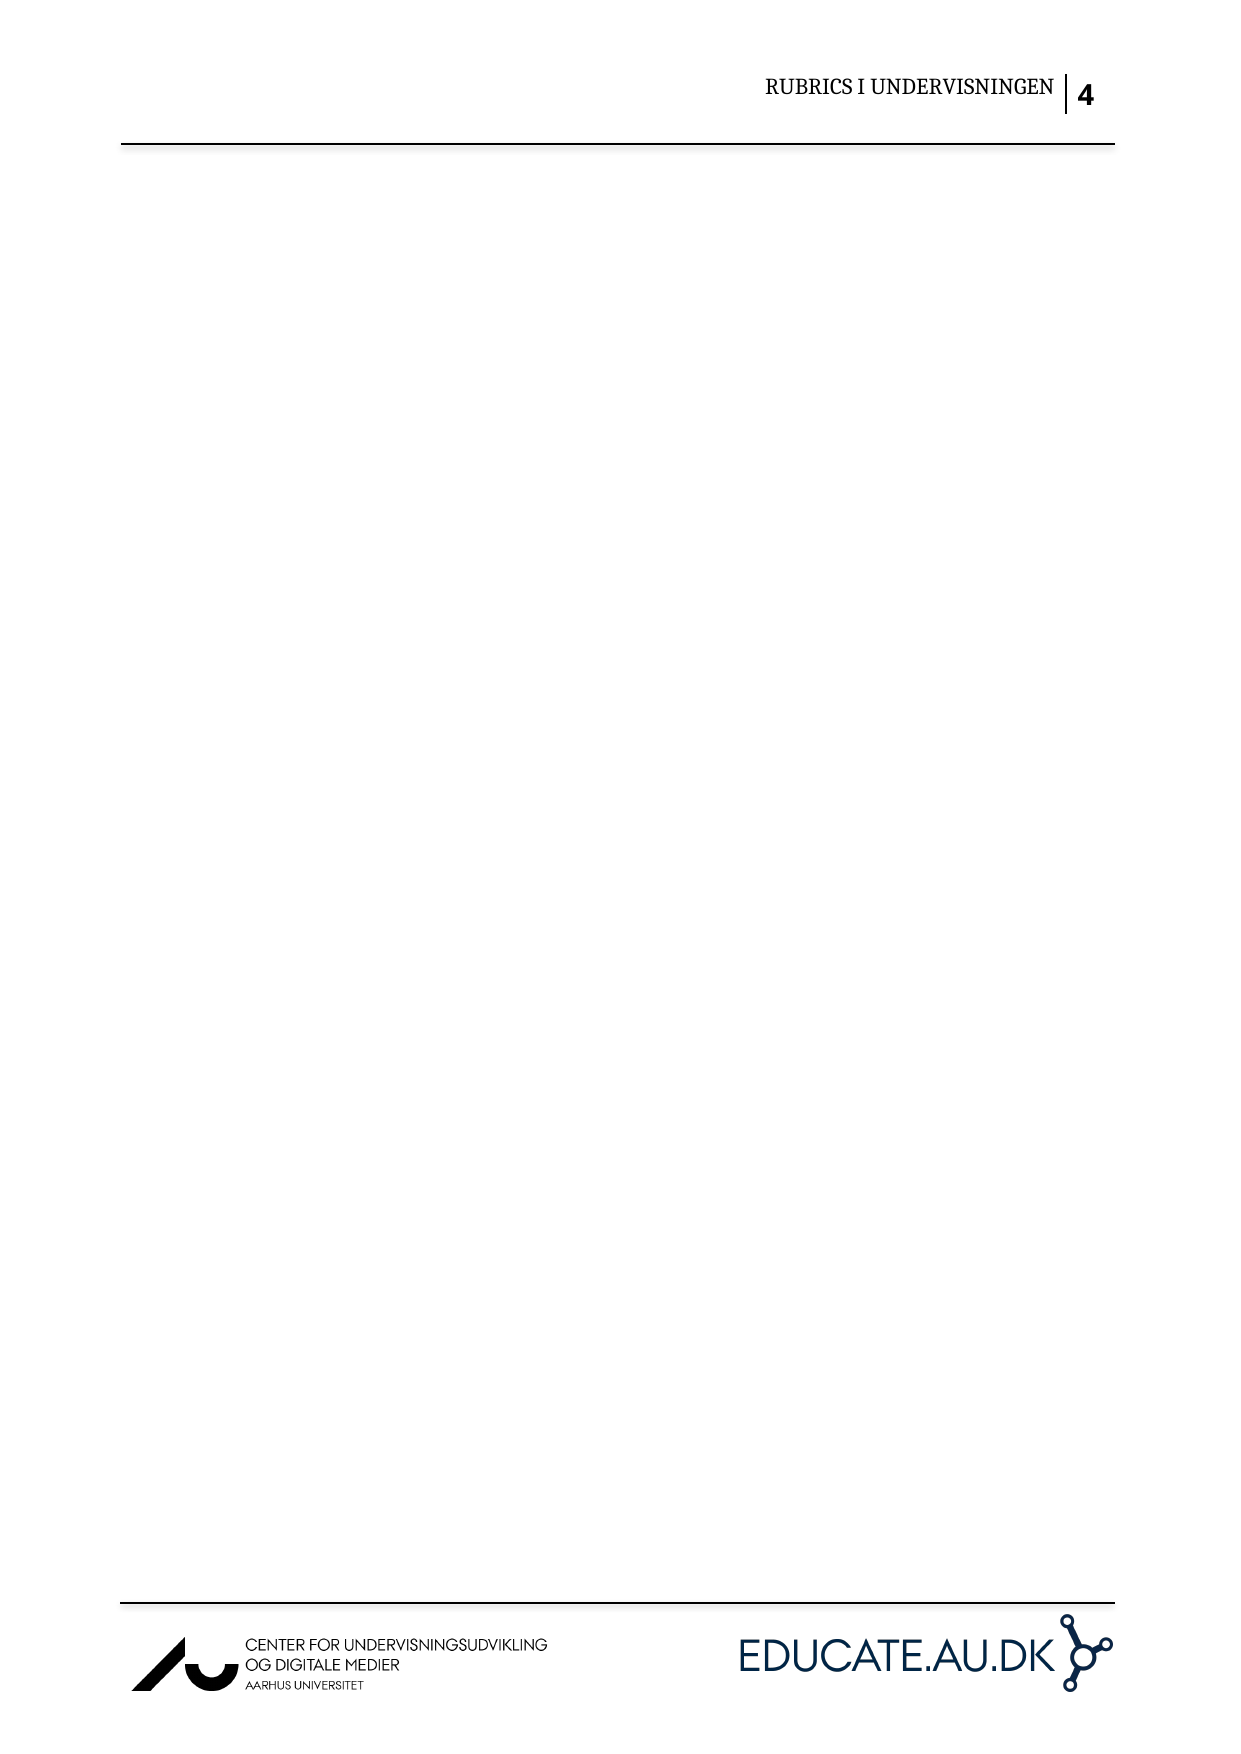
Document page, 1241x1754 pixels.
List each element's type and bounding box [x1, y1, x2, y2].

picture [120, 1624, 571, 1707]
picture [739, 1613, 1115, 1694]
